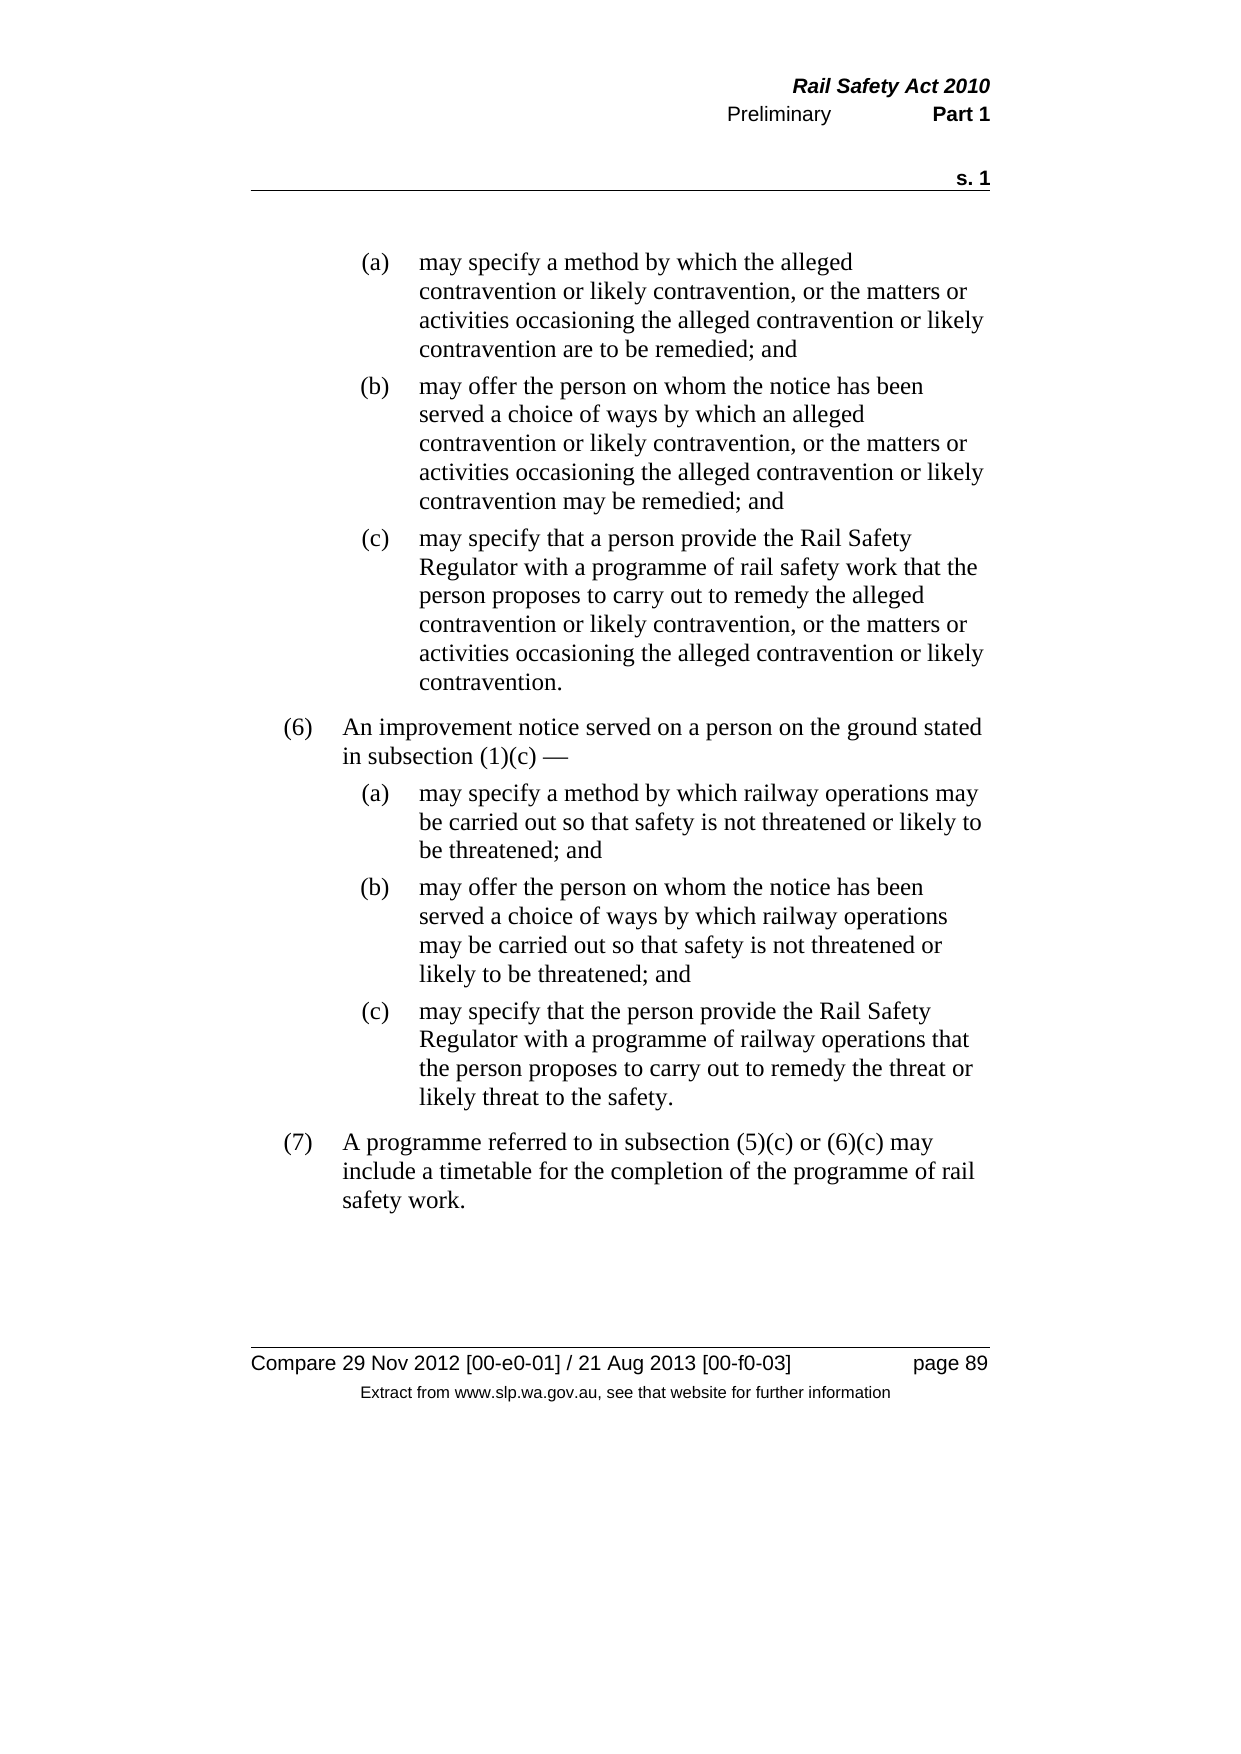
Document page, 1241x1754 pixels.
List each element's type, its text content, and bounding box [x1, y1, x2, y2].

text (c) may specify that the person provide the Rail Safety Regulator with a programme of railway operations that the person proposes to carry out to remedy the threat or likely threat to the safety. [251, 996, 990, 1111]
text (6) An improvement notice served on a person on the ground stated in subsection (1)(c) — [251, 712, 990, 769]
text (a) may specify a method by which railway operations may be carried out so that safety is not threatened or likely to be threatened; and [251, 778, 990, 864]
text (7) A programme referred to in subsection (5)(c) or (6)(c) may include a timetable for the completion of the programme of rail safety work. [251, 1127, 990, 1214]
text (c) may specify that a person provide the Rail Safety Regulator with a programme of rail safety work that the person proposes to carry out to remedy the alleged contravention or likely contravention, or the matters or activities occasioning the alleged contravention or likely contravention. [251, 523, 990, 695]
text (b) may offer the person on whom the notice has been served a choice of ways by which an alleged contravention or likely contravention, or the matters or activities occasioning the alleged contravention or likely contravention may be remedied; and [251, 371, 990, 514]
text (a) may specify a method by which the alleged contravention or likely contravention, or the matters or activities occasioning the alleged contravention or likely contravention are to be remedied; and [251, 247, 990, 362]
text (b) may offer the person on whom the notice has been served a choice of ways by which railway operations may be carried out so that safety is not threatened or likely to be threatened; and [251, 872, 990, 987]
